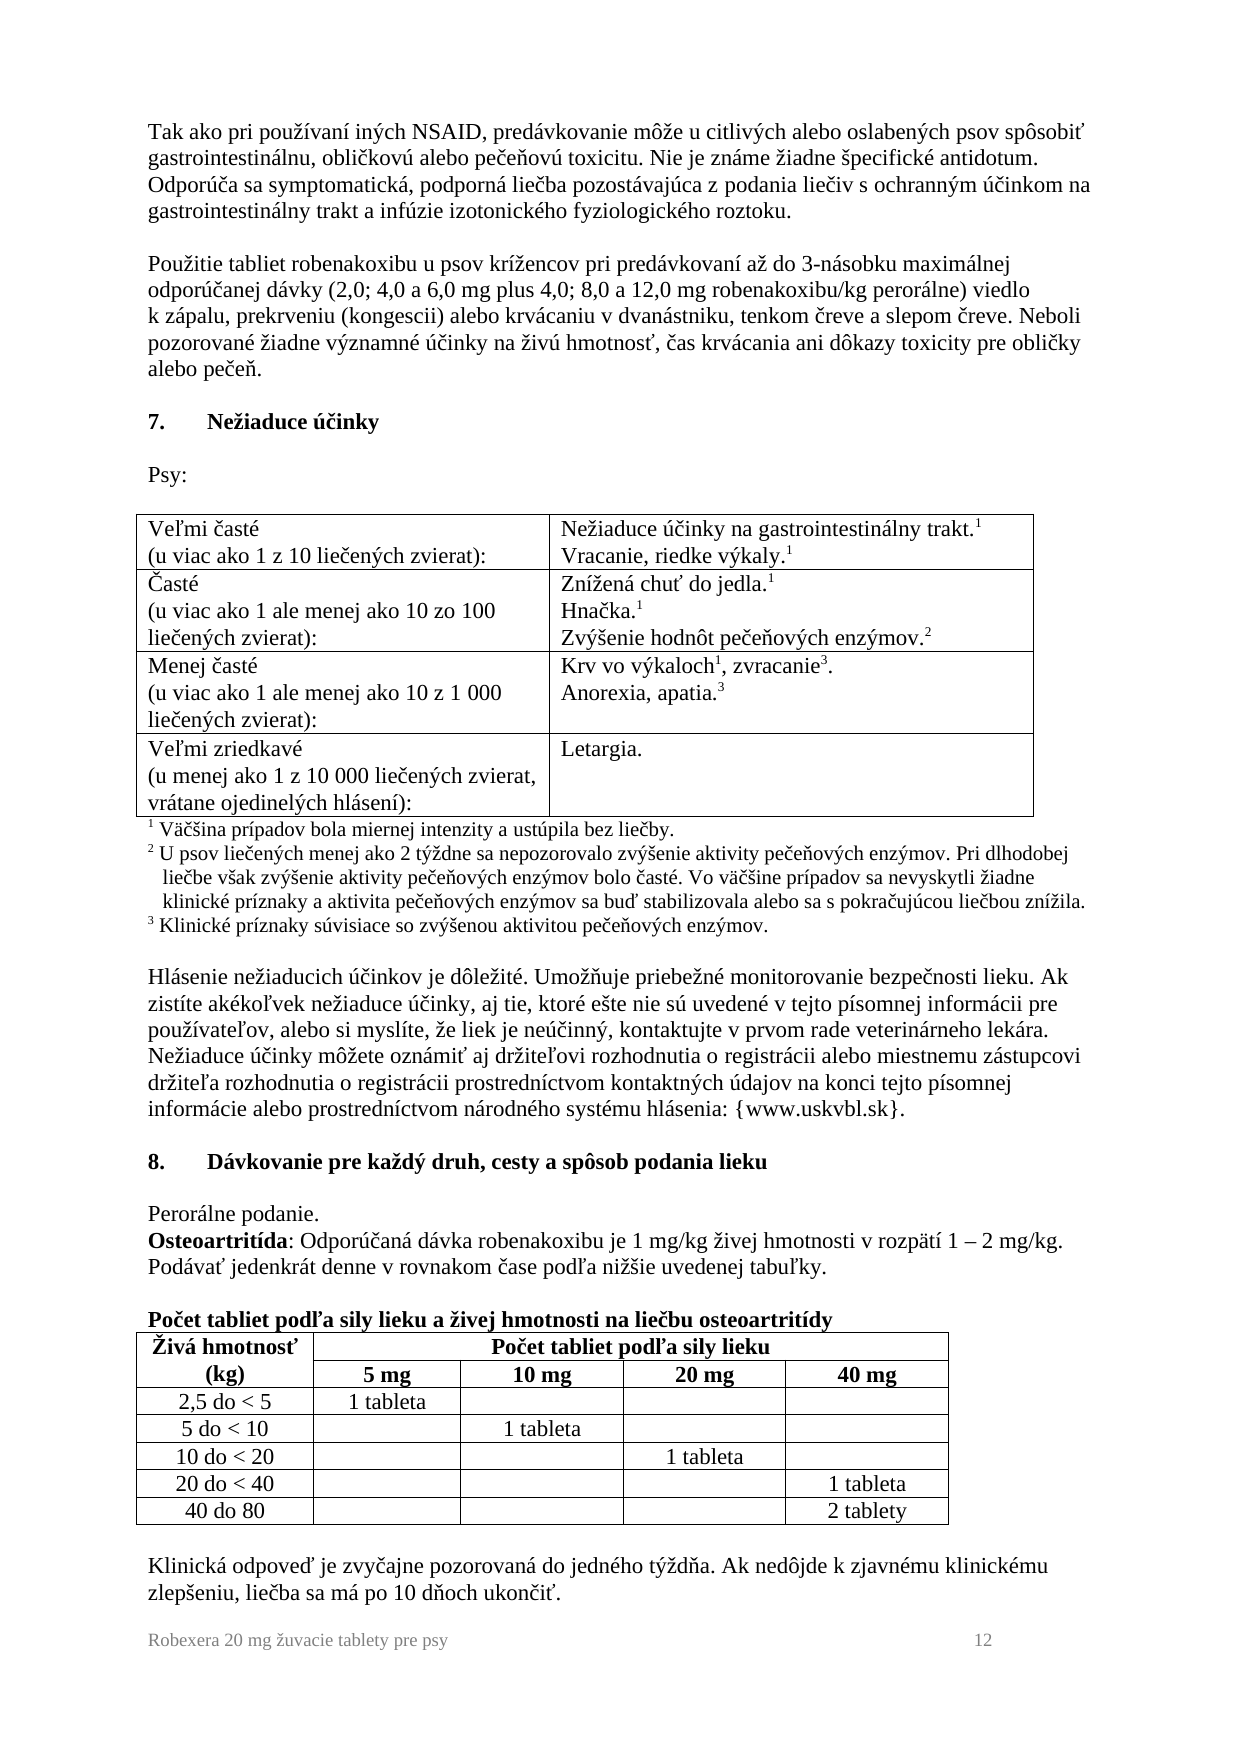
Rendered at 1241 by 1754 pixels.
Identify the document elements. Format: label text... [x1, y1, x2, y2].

table_cell Menej časté (u viac ako 1 ale menej ako 10 z 1 000 liečených zvierat): [137, 652, 549, 733]
table_cell [314, 1470, 460, 1497]
table_cell 2,5 do < 5 [137, 1388, 313, 1414]
table_cell [624, 1470, 785, 1497]
text Psy: [148, 461, 1092, 487]
table_cell 2 tablety [786, 1498, 948, 1524]
table_header Nežiaduce účinky na gastrointestinálny trakt.1 Vracanie, riedke výkaly.1 [550, 515, 1033, 569]
text Počet tabliet podľa sily lieku a živej hmotnosti na liečbu osteoartritídy [148, 1306, 1092, 1332]
table_cell 1 tableta [461, 1415, 623, 1442]
text 3 Klinické príznaky súvisiace so zvýšenou aktivitou pečeňových enzýmov. [148, 913, 1092, 937]
table_cell [786, 1415, 948, 1442]
list Nežiaduce účinky [148, 408, 1092, 434]
text 1 Väčšina prípadov bola miernej intenzity a ustúpila bez liečby. [148, 817, 1107, 841]
text Hlásenie nežiaducich účinkov je dôležité. Umožňuje priebežné monitorovanie bezpečnosti lieku. Ak zistíte akékoľvek nežiaduce účinky, aj tie, ktoré ešte nie sú uvedené v tejto písomnej informácii pre používateľov, alebo si myslíte, že liek je neúčinný, kontaktujte v prvom rade veterinárneho lekára. Nežiaduce účinky môžete oznámiť aj držiteľovi rozhodnutia o registrácii alebo miestnemu zástupcovi držiteľa rozhodnutia o registrácii prostredníctvom kontaktných údajov na konci tejto písomnej informácie alebo prostredníctvom národného systému hlásenia: {www.uskvbl.sk}. [148, 963, 1092, 1121]
text Tak ako pri používaní iných NSAID, predávkovanie môže u citlivých alebo oslabených psov spôsobiť gastrointestinálnu, obličkovú alebo pečeňovú toxicitu. Nie je známe žiadne špecifické antidotum. Odporúča sa symptomatická, podporná liečba pozostávajúca z podania liečiv s ochranným účinkom na gastrointestinálny trakt a infúzie izotonického fyziologického roztoku. [148, 118, 1092, 223]
list Dávkovanie pre každý druh, cesty a spôsob podania lieku [148, 1148, 1092, 1174]
table_cell 20 do < 40 [137, 1470, 313, 1497]
table_cell [461, 1498, 623, 1524]
table_cell 40 do 80 [137, 1498, 313, 1524]
table_cell [461, 1443, 623, 1469]
table_cell 40 mg [786, 1361, 948, 1387]
table_cell [624, 1415, 785, 1442]
table_cell 10 mg [461, 1361, 623, 1387]
table_cell 20 mg [624, 1361, 785, 1387]
table_cell [314, 1415, 460, 1442]
table_header Veľmi časté (u viac ako 1 z 10 liečených zvierat): [137, 515, 549, 569]
table_cell [624, 1498, 785, 1524]
table_cell [314, 1498, 460, 1524]
table_cell [786, 1443, 948, 1469]
table_cell 1 tableta [314, 1388, 460, 1414]
table_cell [314, 1443, 460, 1469]
table_cell Veľmi zriedkavé (u menej ako 1 z 10 000 liečených zvierat, vrátane ojedinelých hlásení): [137, 734, 549, 816]
table_cell Krv vo výkaloch1, zvracanie3. Anorexia, apatia.3 [550, 652, 1033, 733]
text 2 U psov liečených menej ako 2 týždne sa nepozorovalo zvýšenie aktivity pečeňových enzýmov. Pri dlhodobej liečbe však zvýšenie aktivity pečeňových enzýmov bolo časté. Vo väčšine prípadov sa nevyskytli žiadne klinické príznaky a aktivita pečeňových enzýmov sa buď stabilizovala alebo sa s pokračujúcou liečbou znížila. [148, 841, 1092, 913]
text Osteoartritída: Odporúčaná dávka robenakoxibu je 1 mg/kg živej hmotnosti v rozpätí 1 – 2 mg/kg. Podávať jedenkrát denne v rovnakom čase podľa nižšie uvedenej tabuľky. [148, 1227, 1092, 1279]
table_cell [461, 1388, 623, 1414]
table_cell 10 do < 20 [137, 1443, 313, 1469]
table_cell Časté (u viac ako 1 ale menej ako 10 zo 100 liečených zvierat): [137, 570, 549, 651]
table_cell 1 tableta [786, 1470, 948, 1497]
table_header Živá hmotnosť (kg) [137, 1333, 313, 1387]
table_cell 5 mg [314, 1361, 460, 1387]
text Perorálne podanie. [148, 1200, 1092, 1227]
table_cell Letargia. [550, 734, 1033, 816]
table_cell [786, 1388, 948, 1414]
table_cell [624, 1388, 785, 1414]
table_cell [461, 1470, 623, 1497]
table_cell 5 do < 10 [137, 1415, 313, 1442]
table_header Počet tabliet podľa sily lieku [314, 1333, 948, 1359]
text Klinická odpoveď je zvyčajne pozorovaná do jedného týždňa. Ak nedôjde k zjavnému klinickému zlepšeniu, liečba sa má po 10 dňoch ukončiť. [148, 1552, 1092, 1606]
text Použitie tabliet robenakoxibu u psov krížencov pri predávkovaní až do 3-násobku maximálnej odporúčanej dávky (2,0; 4,0 a 6,0 mg plus 4,0; 8,0 a 12,0 mg robenakoxibu/kg perorálne) viedlo k zápalu, prekrveniu (kongescii) alebo krvácaniu v dvanástniku, tenkom čreve a slepom čreve. Neboli pozorované žiadne významné účinky na živú hmotnosť, čas krvácania ani dôkazy toxicity pre obličky alebo pečeň. [148, 250, 1092, 382]
table_cell 1 tableta [624, 1443, 785, 1469]
table_cell Znížená chuť do jedla.1 Hnačka.1 Zvýšenie hodnôt pečeňových enzýmov.2 [550, 570, 1033, 651]
